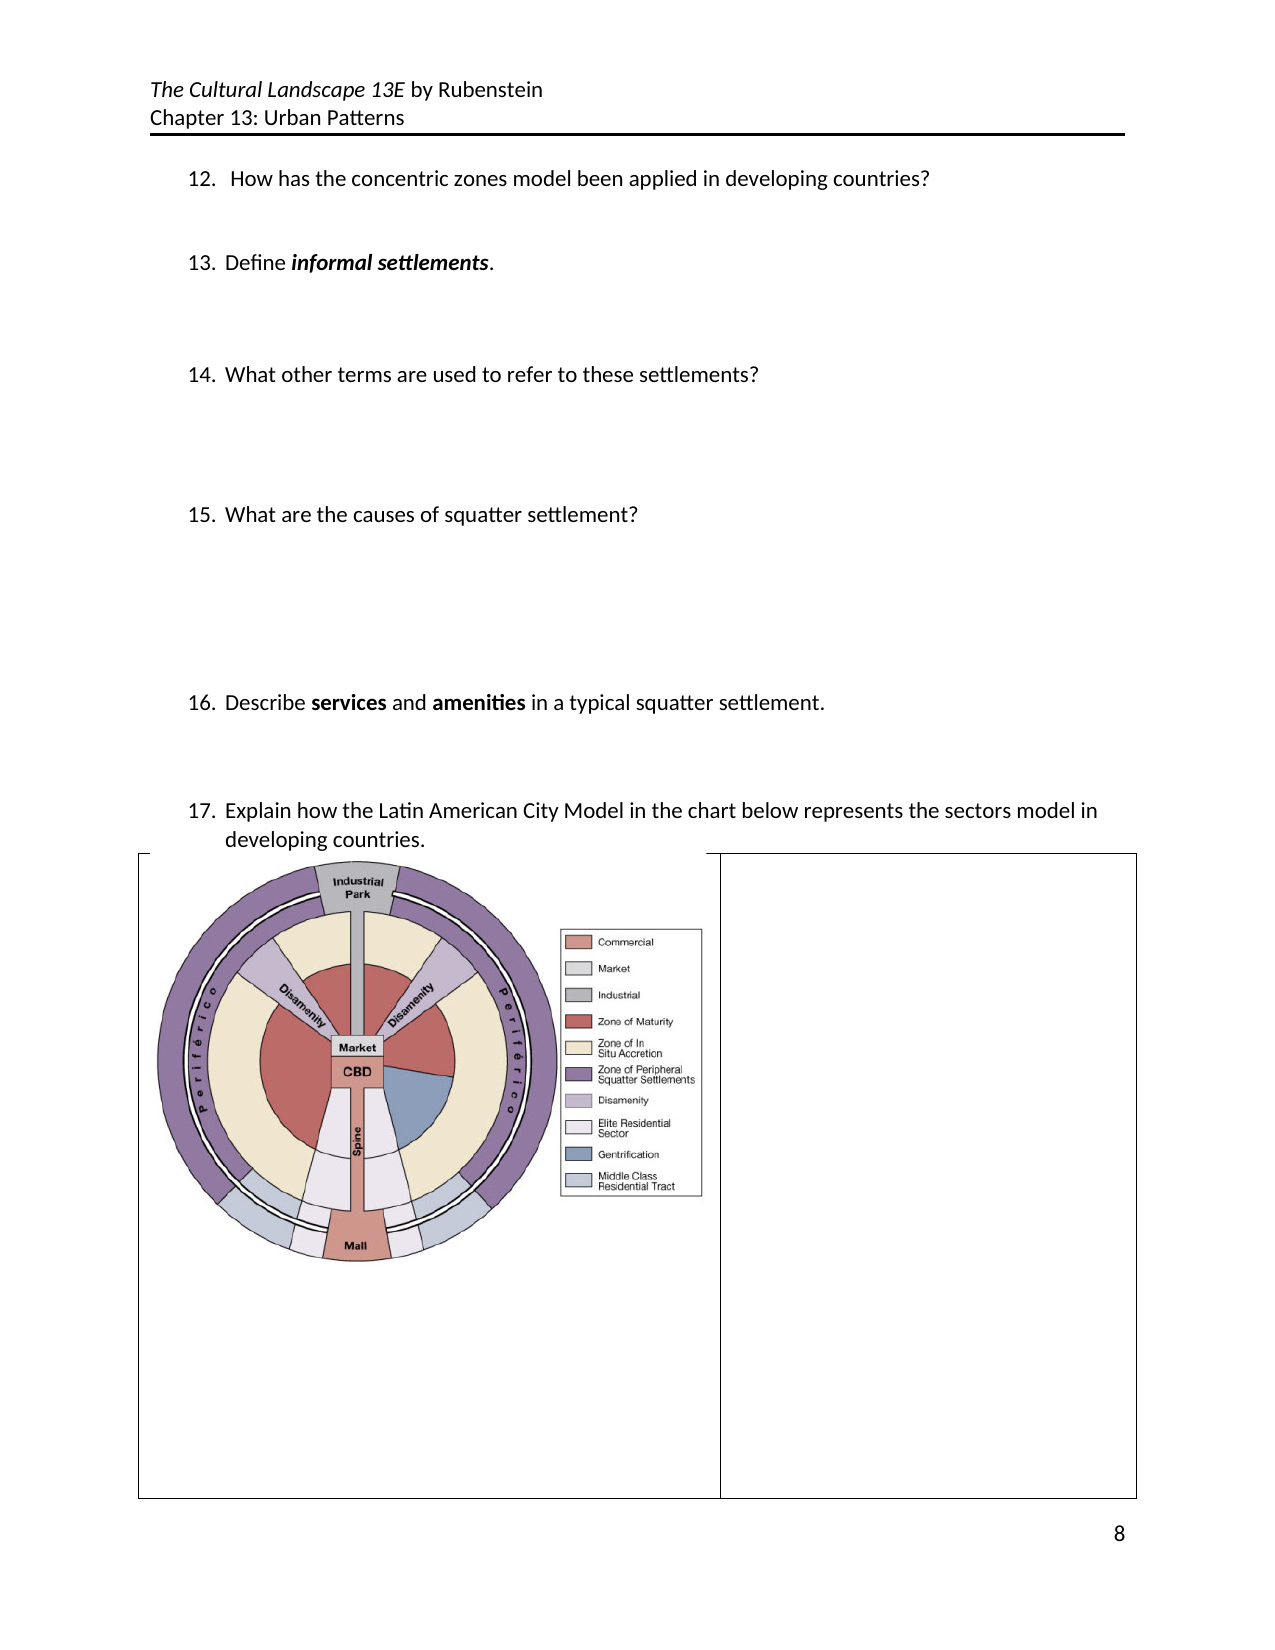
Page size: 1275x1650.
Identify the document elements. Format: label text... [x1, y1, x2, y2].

list What other terms are used to refer to these settlements? [187, 360, 1125, 388]
list How has the concentric zones model been applied in developing countries? [187, 164, 1125, 192]
picture [150, 853, 707, 1271]
list Define informal settlements. [187, 248, 1125, 276]
list Explain how the Latin American City Model in the chart below represents the sectors model in developing countries. [187, 797, 1125, 853]
table_header [721, 854, 1136, 1498]
table_header [139, 854, 720, 1498]
list Describe services and amenities in a typical squatter settlement. [187, 688, 1125, 716]
list What are the causes of squatter settlement? [187, 501, 1125, 528]
